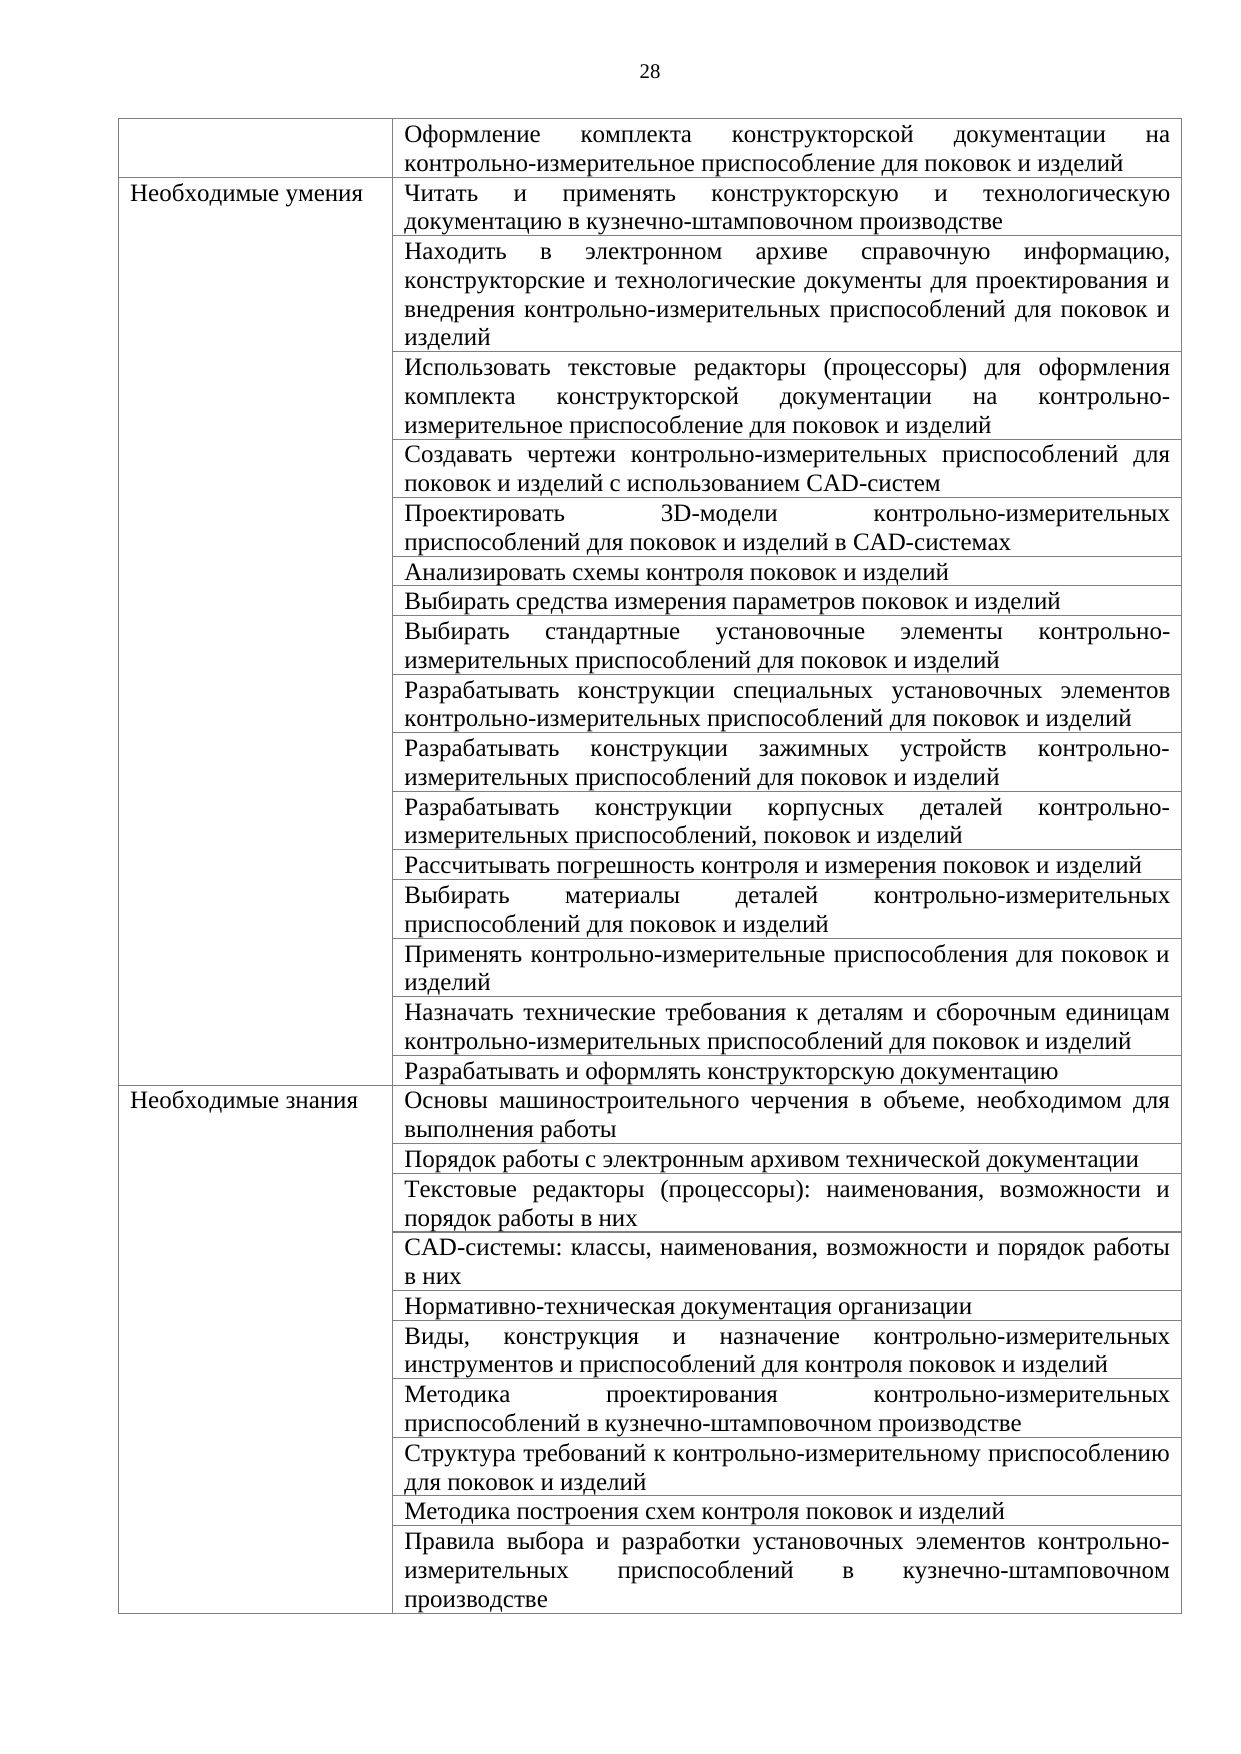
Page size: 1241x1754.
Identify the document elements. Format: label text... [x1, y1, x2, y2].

table_cell Разрабатывать и оформлять конструкторскую документацию [393, 1056, 1181, 1084]
table_cell Разрабатывать конструкции зажимных устройств контрольно-измерительных приспособлений для поковок и изделий [393, 733, 1181, 791]
table_cell CAD-системы: классы, наименования, возможности и порядок работы в них [393, 1233, 1181, 1290]
table_cell Разрабатывать конструкции специальных установочных элементов контрольно-измерительных приспособлений для поковок и изделий [393, 675, 1181, 732]
table_cell Рассчитывать погрешность контроля и измерения поковок и изделий [393, 850, 1181, 879]
table_cell Проектировать 3D-модели контрольно-измерительных приспособлений для поковок и изделий в CAD-системах [393, 498, 1181, 556]
table_cell Порядок работы с электронным архивом технической документации [393, 1144, 1181, 1173]
table_cell Необходимые знания [119, 1086, 392, 1612]
table_cell Нормативно-техническая документация организации [393, 1291, 1181, 1320]
table_cell Структура требований к контрольно-измерительному приспособлению для поковок и изделий [393, 1438, 1181, 1495]
table_cell Выбирать средства измерения параметров поковок и изделий [393, 586, 1181, 615]
table_cell Создавать чертежи контрольно-измерительных приспособлений для поковок и изделий с использованием CAD-систем [393, 440, 1181, 497]
table_cell Назначать технические требования к деталям и сборочным единицам контрольно-измерительных приспособлений для поковок и изделий [393, 997, 1181, 1055]
table_cell Методика построения схем контроля поковок и изделий [393, 1496, 1181, 1525]
table_cell Читать и применять конструкторскую и технологическую документацию в кузнечно-штамповочном производстве [393, 178, 1181, 235]
table_cell Разрабатывать конструкции корпусных деталей контрольно-измерительных приспособлений, поковок и изделий [393, 792, 1181, 849]
table_cell Основы машиностроительного черчения в объеме, необходимом для выполнения работы [393, 1086, 1181, 1143]
table_cell Выбирать материалы деталей контрольно-измерительных приспособлений для поковок и изделий [393, 880, 1181, 938]
table_cell Выбирать стандартные установочные элементы контрольно-измерительных приспособлений для поковок и изделий [393, 616, 1181, 674]
table_cell Текстовые редакторы (процессоры): наименования, возможности и порядок работы в них [393, 1174, 1181, 1231]
table_cell Необходимые умения [119, 178, 392, 1084]
table_cell Виды, конструкция и назначение контрольно-измерительных инструментов и приспособлений для контроля поковок и изделий [393, 1321, 1181, 1378]
table_cell Использовать текстовые редакторы (процессоры) для оформления комплекта конструкторской документации на контрольно-измерительное приспособление для поковок и изделий [393, 352, 1181, 438]
table_cell Правила выбора и разработки установочных элементов контрольно-измерительных приспособлений в кузнечно-штамповочном производстве [393, 1526, 1181, 1612]
table_cell Оформление комплекта конструкторской документации на контрольно-измерительное приспособление для поковок и изделий [393, 119, 1181, 177]
table_cell Применять контрольно-измерительные приспособления для поковок и изделий [393, 939, 1181, 996]
table_cell Находить в электронном архиве справочную информацию, конструкторские и технологические документы для проектирования и внедрения контрольно-измерительных приспособлений для поковок и изделий [393, 236, 1181, 351]
table_cell Методика проектирования контрольно-измерительных приспособлений в кузнечно-штамповочном производстве [393, 1379, 1181, 1437]
table_cell Анализировать схемы контроля поковок и изделий [393, 557, 1181, 585]
